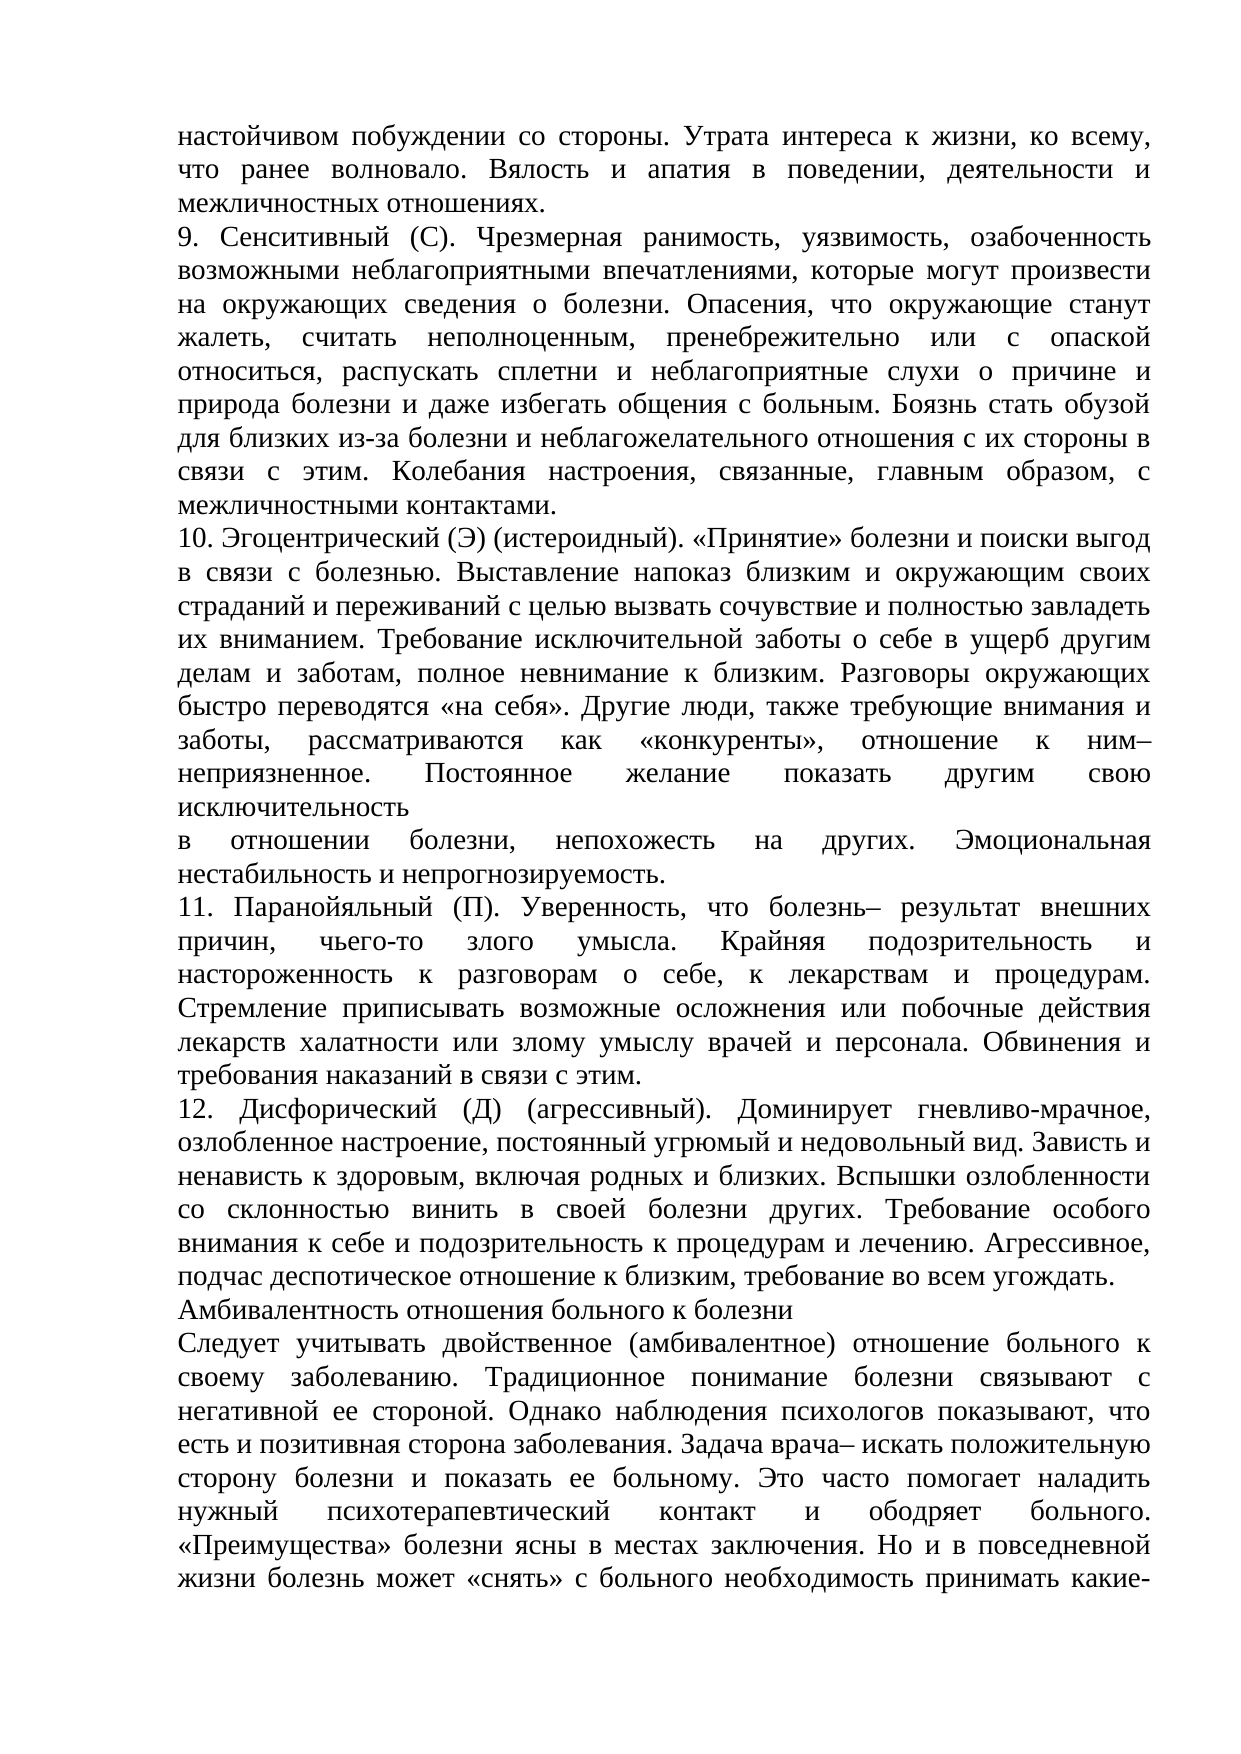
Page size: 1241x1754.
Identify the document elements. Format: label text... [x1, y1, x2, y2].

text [177, 1326, 1152, 1594]
text 11. Паранойяльный (П). Уверенность, что болезнь– результат внешних причин, чьего-то злого умысла. Крайняя подозрительность и настороженность к разговорам о себе, к лекарствам и процедурам. Стремление приписывать возможные осложнения или побочные действия лекарств халатности или злому умыслу врачей и персонала. Обвинения и требования наказаний в связи с этим. [177, 889, 1152, 1091]
text 12. Дисфорический (Д) (агрессивный). Доминирует гневливо-мрачное, озлобленное настроение, постоянный угрюмый и недовольный вид. Зависть и ненависть к здоровым, включая родных и близких. Вспышки озлобленности со склонностью винить в своей болезни других. Требование особого внимания к себе и подозрительность к процедурам и лечению. Агрессивное, подчас деспотическое отношение к близким, требование во всем угождать. [177, 1091, 1152, 1292]
text Амбивалентность отношения больного к болезни [177, 1292, 1152, 1326]
text в отношении болезни, непохожесть на других. Эмоциональная нестабильность и непрогнозируемость. [177, 822, 1152, 889]
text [177, 118, 1152, 219]
text 10. Эгоцентрический (Э) (истероидный). «Принятие» болезни и поиски выгод в связи с болезнью. Выставление напоказ близким и окружающим своих страданий и переживаний с целью вызвать сочувствие и полностью завладеть их вниманием. Требование исключительной заботы о себе в ущерб другим делам и заботам, полное невнимание к близким. Разговоры окружающих быстро переводятся «на себя». Другие люди, также требующие внимания и заботы, рассматриваются как «конкуренты», отношение к ним– неприязненное. Постоянное желание показать другим свою исключительность [177, 521, 1152, 822]
text 9. Сенситивный (С). Чрезмерная ранимость, уязвимость, озабоченность возможными неблагоприятными впечатлениями, которые могут произвести на окружающих сведения о болезни. Опасения, что окружающие станут жалеть, считать неполноценным, пренебрежительно или с опаской относиться, распускать сплетни и неблагоприятные слухи о причине и природа болезни и даже избегать общения с больным. Боязнь стать обузой для близких из-за болезни и неблагожелательного отношения с их стороны в связи с этим. Колебания настроения, связанные, главным образом, с межличностными контактами. [177, 219, 1152, 521]
